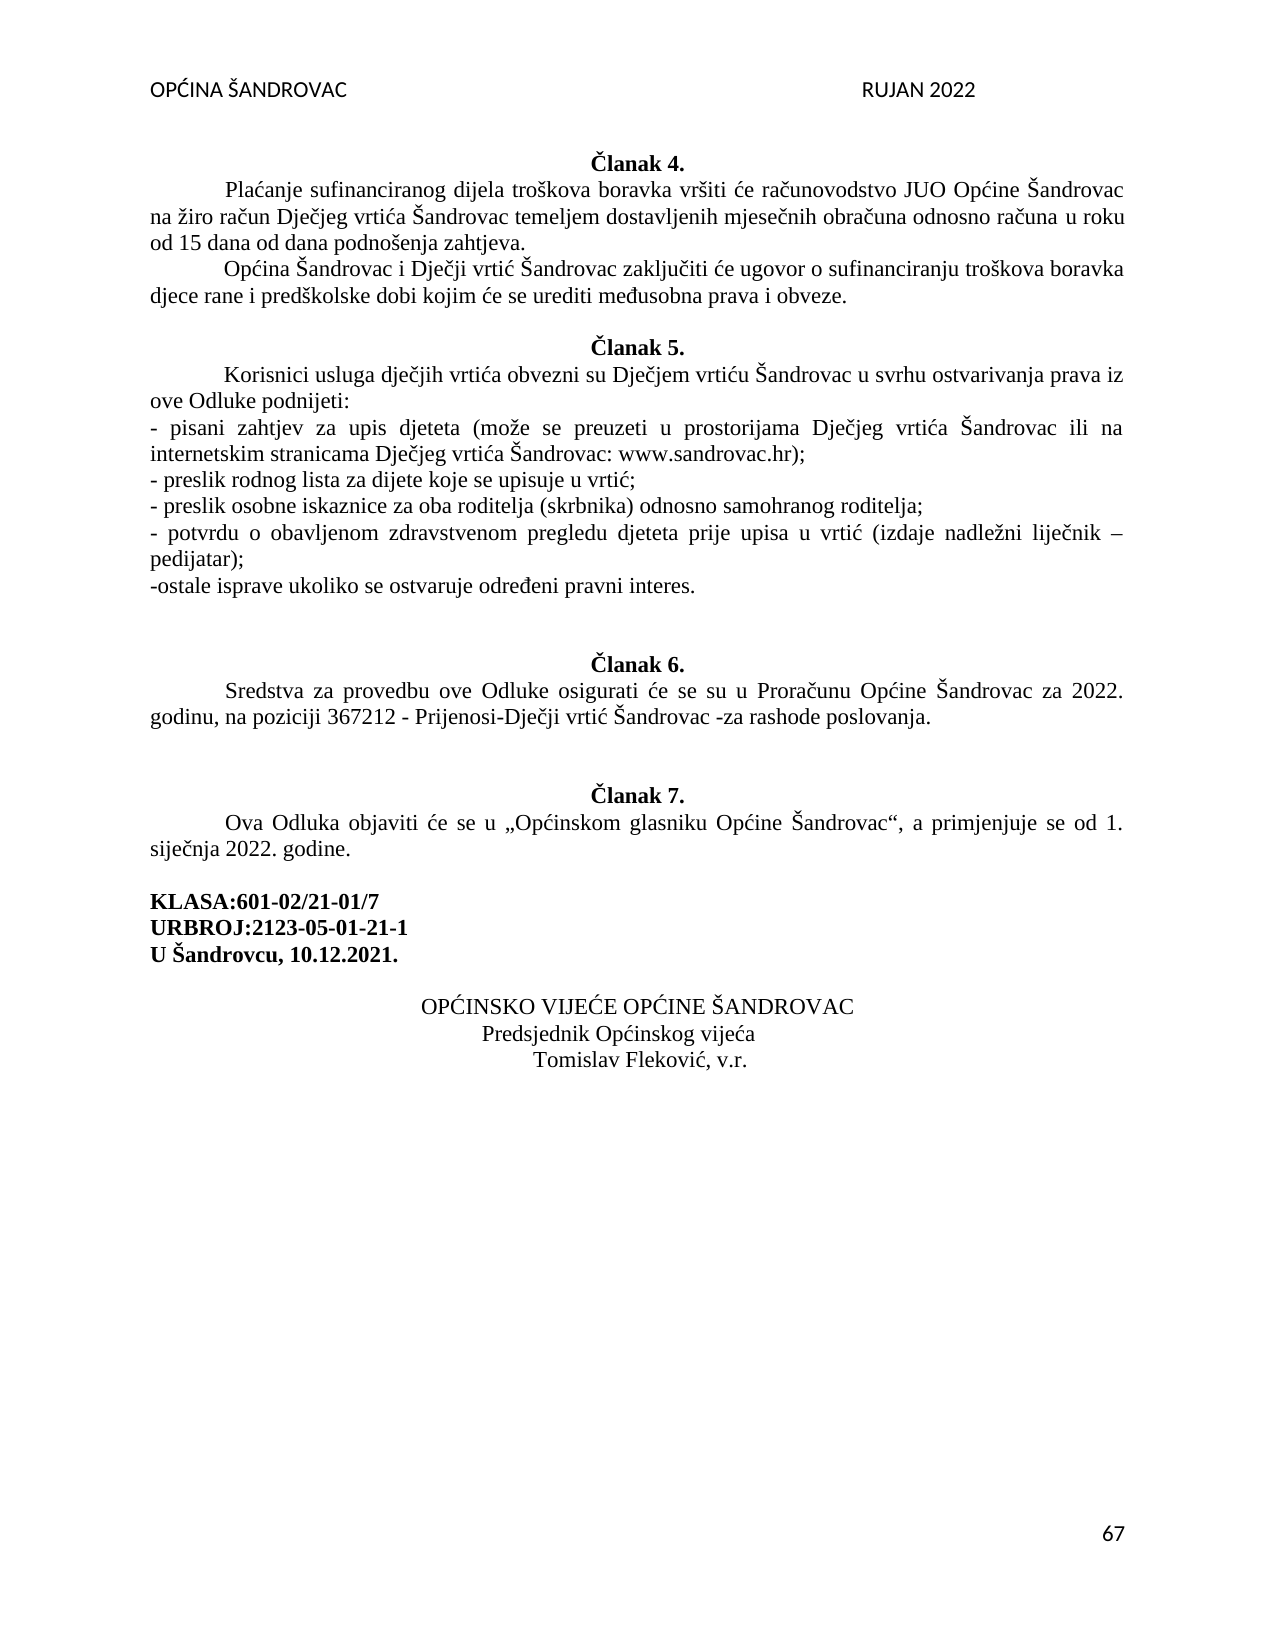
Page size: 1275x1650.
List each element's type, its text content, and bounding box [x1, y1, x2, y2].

text Plaćanje sufinanciranog dijela troškova boravka vršiti će računovodstvo JUO Općine Šandrovac na žiro račun Dječjeg vrtića Šandrovac temeljem dostavljenih mjesečnih obračuna odnosno računa u roku od 15 dana od dana podnošenja zahtjeva. [150, 176, 1125, 255]
text Predsjednik Općinskog vijeća [150, 1020, 1125, 1046]
text - preslik osobne iskaznice za oba roditelja (skrbnika) odnosno samohranog roditelja; [150, 493, 1125, 519]
text OPĆINSKO VIJEĆE OPĆINE ŠANDROVAC [150, 993, 1125, 1020]
text Općina Šandrovac i Dječji vrtić Šandrovac zaključiti će ugovor o sufinanciranju troškova boravka djece rane i predškolske dobi kojim će se urediti međusobna prava i obveze. [150, 255, 1125, 308]
text - preslik rodnog lista za dijete koje se upisuje u vrtić; [150, 466, 1125, 493]
text Tomislav Fleković, v.r. [150, 1046, 1125, 1072]
text Ova Odluka objaviti će se u „Općinskom glasniku Općine Šandrovac“, a primjenjuje se od 1. siječnja 2022. godine. [150, 809, 1125, 862]
text -ostale isprave ukoliko se ostvaruje određeni pravni interes. [150, 572, 1125, 598]
text URBROJ:2123-05-01-21-1 [150, 914, 1125, 941]
text Sredstva za provedbu ove Odluke osigurati će se su u Proračunu Općine Šandrovac za 2022. godinu, na poziciji 367212 - Prijenosi-Dječji vrtić Šandrovac -za rashode poslovanja. [150, 677, 1125, 730]
text U Šandrovcu, 10.12.2021. [150, 941, 1125, 967]
text - potvrdu o obavljenom zdravstvenom pregledu djeteta prije upisa u vrtić (izdaje nadležni liječnik – pedijatar); [150, 519, 1125, 572]
text KLASA:601-02/21-01/7 [150, 888, 1125, 914]
text - pisani zahtjev za upis djeteta (može se preuzeti u prostorijama Dječjeg vrtića Šandrovac ili na internetskim stranicama Dječjeg vrtića Šandrovac: www.sandrovac.hr); [150, 413, 1125, 466]
text Članak 7. [150, 782, 1125, 809]
text Članak 5. [150, 334, 1125, 361]
text Korisnici usluga dječjih vrtića obvezni su Dječjem vrtiću Šandrovac u svrhu ostvarivanja prava iz ove Odluke podnijeti: [150, 361, 1125, 413]
text Članak 4. [150, 150, 1125, 176]
text Članak 6. [150, 651, 1125, 677]
